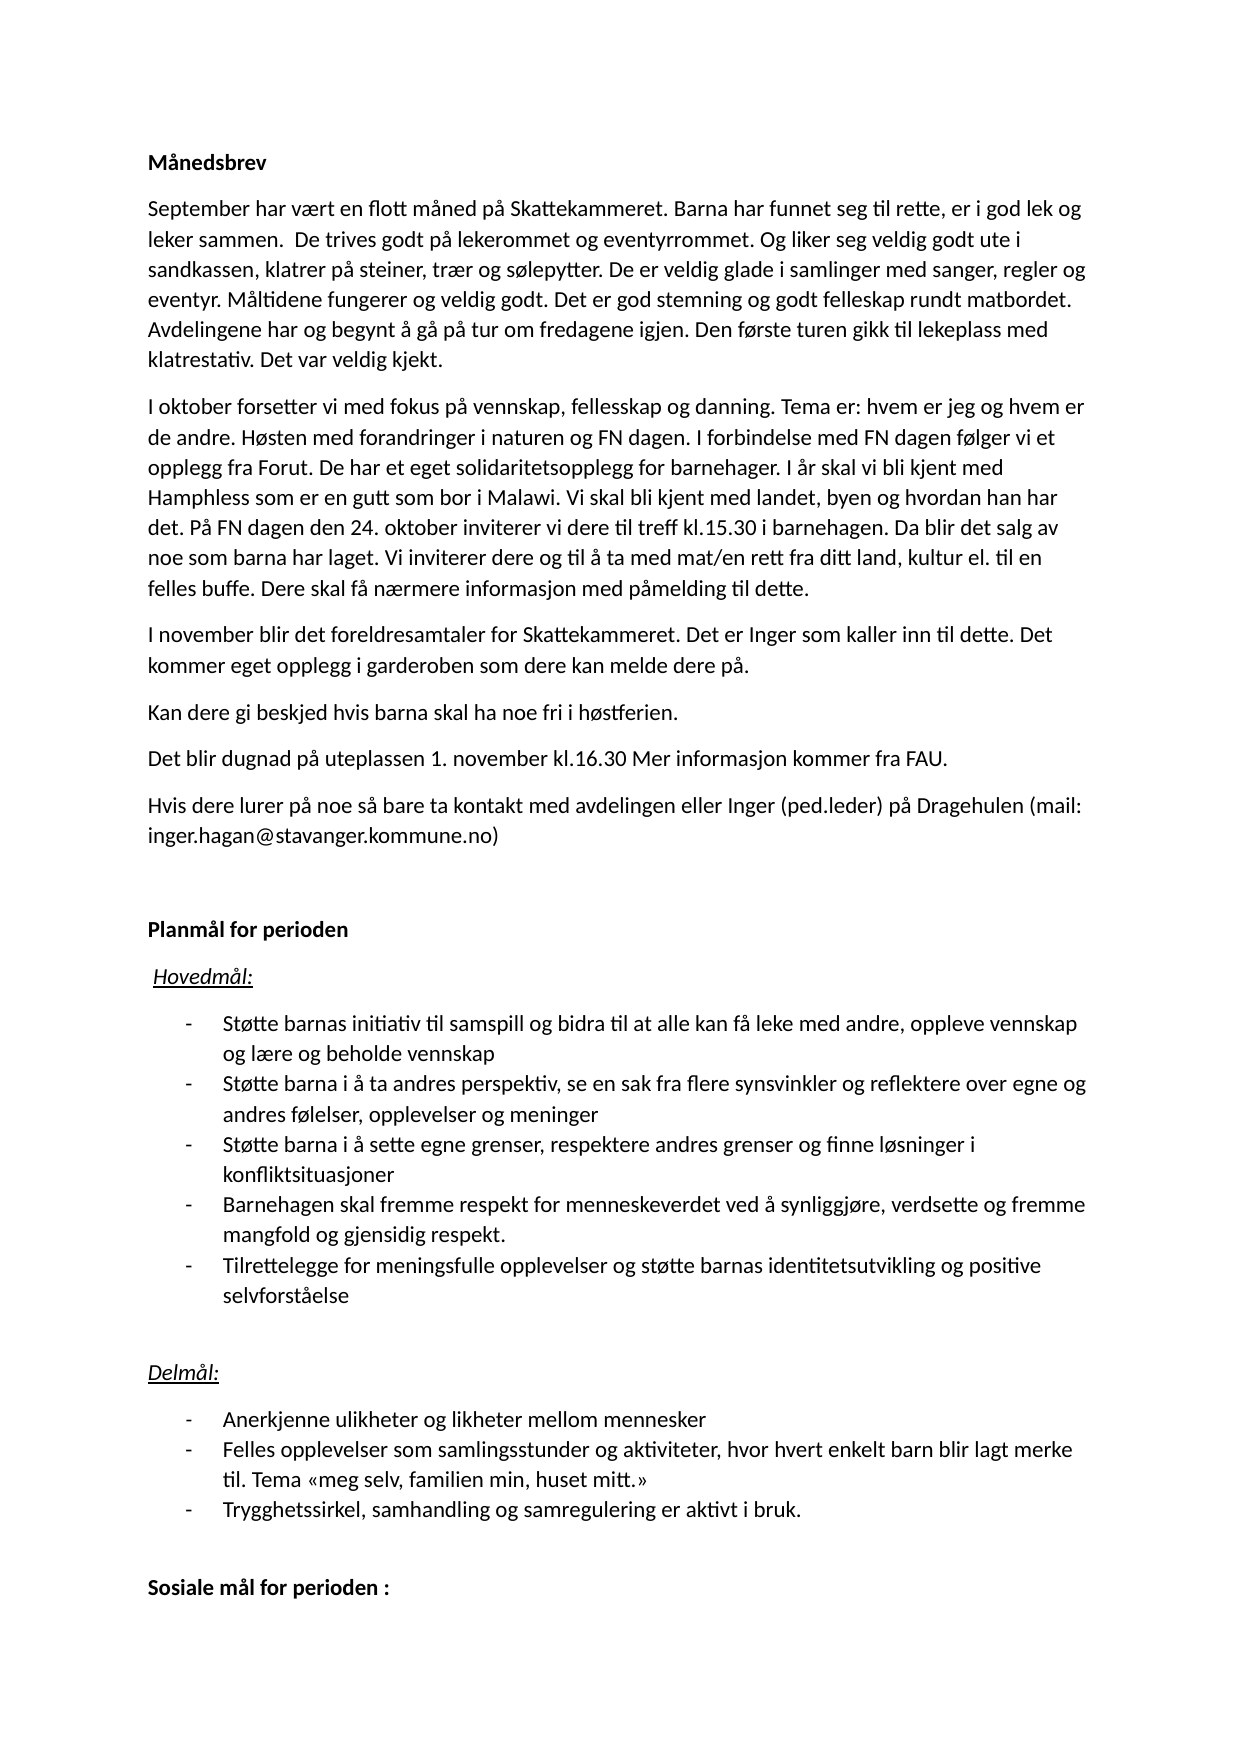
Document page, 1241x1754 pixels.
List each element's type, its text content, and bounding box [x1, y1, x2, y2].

text Kan dere gi beskjed hvis barna skal ha noe fri i høstferien. [148, 698, 1093, 726]
list Anerkjenne ulikheter og likheter mellom mennesker [185, 1405, 1093, 1433]
text Planmål for perioden [148, 915, 1093, 943]
text September har vært en flott måned på Skattekammeret. Barna har funnet seg til rette, er i god lek og leker sammen. De trives godt på lekerommet og eventyrrommet. Og liker seg veldig godt ute i sandkassen, klatrer på steiner, trær og sølepytter. De er veldig glade i samlinger med sanger, regler og eventyr. Måltidene fungerer og veldig godt. Det er god stemning og godt felleskap rundt matbordet. Avdelingene har og begynt å gå på tur om fredagene igjen. Den første turen gikk til lekeplass med klatrestativ. Det var veldig kjekt. [148, 194, 1093, 373]
text Sosiale mål for perioden : [148, 1573, 1093, 1601]
text I november blir det foreldresamtaler for Skattekammeret. Det er Inger som kaller inn til dette. Det kommer eget opplegg i garderoben som dere kan melde dere på. [148, 621, 1093, 679]
list Støtte barna i å sette egne grenser, respektere andres grenser og finne løsninger i konfliktsituasjoner [185, 1130, 1093, 1188]
list Støtte barna i å ta andres perspektiv, se en sak fra flere synsvinkler og reflektere over egne og andres følelser, opplevelser og meninger [185, 1069, 1093, 1128]
list Tilrettelegge for meningsfulle opplevelser og støtte barnas identitetsutvikling og positive selvforståelse [185, 1251, 1093, 1309]
text Månedsbrev [148, 148, 1093, 176]
list Støtte barnas initiativ til samspill og bidra til at alle kan få leke med andre, oppleve vennskap og lære og beholde vennskap [185, 1009, 1093, 1067]
list Trygghetssirkel, samhandling og samregulering er aktivt i bruk. [185, 1496, 1093, 1523]
text I oktober forsetter vi med fokus på vennskap, fellesskap og danning. Tema er: hvem er jeg og hvem er de andre. Høsten med forandringer i naturen og FN dagen. I forbindelse med FN dagen følger vi et opplegg fra Forut. De har et eget solidaritetsopplegg for barnehager. I år skal vi bli kjent med Hamphless som er en gutt som bor i Malawi. Vi skal bli kjent med landet, byen og hvordan han har det. På FN dagen den 24. oktober inviterer vi dere til treff kl.15.30 i barnehagen. Da blir det salg av noe som barna har laget. Vi inviterer dere og til å ta med mat/en rett fra ditt land, kultur el. til en felles buffe. Dere skal få nærmere informasjon med påmelding til dette. [148, 392, 1093, 602]
text Det blir dugnad på uteplassen 1. november kl.16.30 Mer informasjon kommer fra FAU. [148, 744, 1093, 772]
list Barnehagen skal fremme respekt for menneskeverdet ved å synliggjøre, verdsette og fremme mangfold og gjensidig respekt. [185, 1190, 1093, 1248]
text Delmål: [148, 1358, 1093, 1386]
text Hovedmål: [148, 962, 1093, 990]
list Felles opplevelser som samlingsstunder og aktiviteter, hvor hvert enkelt barn blir lagt merke til. Tema «meg selv, familien min, huset mitt.» [185, 1435, 1093, 1493]
text Hvis dere lurer på noe så bare ta kontakt med avdelingen eller Inger (ped.leder) på Dragehulen (mail: inger.hagan@stavanger.kommune.no) [148, 791, 1093, 849]
